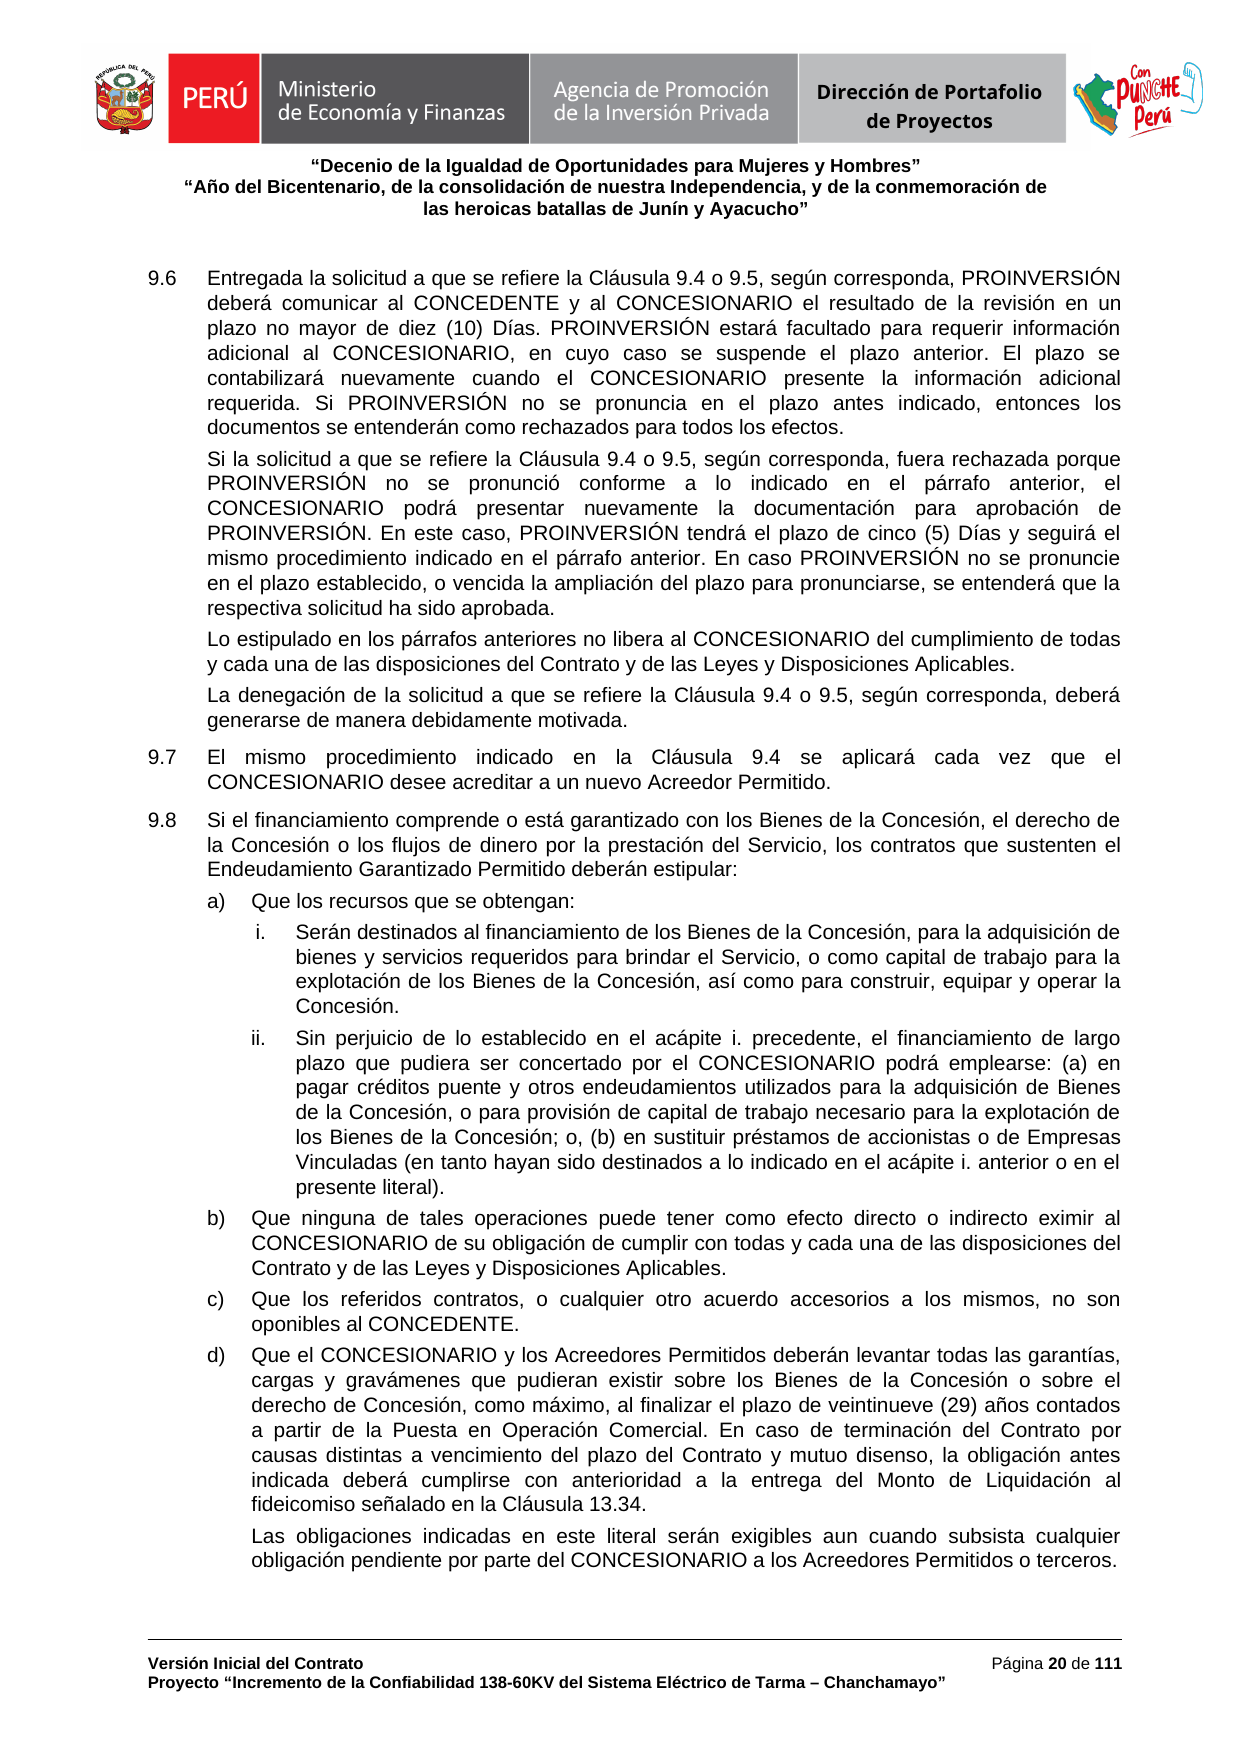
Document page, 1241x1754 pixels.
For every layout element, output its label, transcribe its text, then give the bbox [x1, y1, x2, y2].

text Lo estipulado en los párrafos anteriores no libera al CONCESIONARIO del cumplimiento de todas y cada una de las disposiciones del Contrato y de las Leyes y Disposiciones Aplicables. [207, 627, 1122, 676]
text La denegación de la solicitud a que se refiere la Cláusula 9.4 o 9.5, según corresponda, deberá generarse de manera debidamente motivada. [207, 683, 1122, 732]
list Que los recursos que se obtengan: [207, 888, 1122, 912]
list Sin perjuicio de lo establecido en el acápite i. precedente, el financiamiento de largo plazo que pudiera ser concertado por el CONCESIONARIO podrá emplearse: (a) en pagar créditos puente y otros endeudamientos utilizados para la adquisición de Bienes de la Concesión, o para provisión de capital de trabajo necesario para la explotación de los Bienes de la Concesión; o, (b) en sustituir préstamos de accionistas o de Empresas Vinculadas (en tanto hayan sido destinados a lo indicado en el acápite i. anterior o en el presente literal). [266, 1025, 1122, 1199]
list Que ninguna de tales operaciones puede tener como efecto directo o indirecto eximir al CONCESIONARIO de su obligación de cumplir con todas y cada una de las disposiciones del Contrato y de las Leyes y Disposiciones Aplicables. [207, 1206, 1122, 1280]
list El mismo procedimiento indicado en la Cláusula 9.4 se aplicará cada vez que el CONCESIONARIO desee acreditar a un nuevo Acreedor Permitido. [148, 745, 1122, 794]
picture [81, 43, 1203, 151]
list Entregada la solicitud a que se refiere la Cláusula 9.4 o 9.5, según corresponda, PROINVERSIÓN deberá comunicar al CONCEDENTE y al CONCESIONARIO el resultado de la revisión en un plazo no mayor de diez (10) Días. PROINVERSIÓN estará facultado para requerir información adicional al CONCESIONARIO, en cuyo caso se suspende el plazo anterior. El plazo se contabilizará nuevamente cuando el CONCESIONARIO presente la información adicional requerida. Si PROINVERSIÓN no se pronuncia en el plazo antes indicado, entonces los documentos se entenderán como rechazados para todos los efectos. [148, 266, 1122, 439]
list Serán destinados al financiamiento de los Bienes de la Concesión, para la adquisición de bienes y servicios requeridos para brindar el Servicio, o como capital de trabajo para la explotación de los Bienes de la Concesión, así como para construir, equipar y operar la Concesión. [266, 919, 1122, 1018]
list Que los referidos contratos, o cualquier otro acuerdo accesorios a los mismos, no son oponibles al CONCEDENTE. [207, 1287, 1122, 1336]
text Las obligaciones indicadas en este literal serán exigibles aun cuando subsista cualquier obligación pendiente por parte del CONCESIONARIO a los Acreedores Permitidos o terceros. [251, 1523, 1122, 1572]
text Si la solicitud a que se refiere la Cláusula 9.4 o 9.5, según corresponda, fuera rechazada porque PROINVERSIÓN no se pronunció conforme a lo indicado en el párrafo anterior, el CONCESIONARIO podrá presentar nuevamente la documentación para aprobación de PROINVERSIÓN. En este caso, PROINVERSIÓN tendrá el plazo de cinco (5) Días y seguirá el mismo procedimiento indicado en el párrafo anterior. En caso PROINVERSIÓN no se pronuncie en el plazo establecido, o vencida la ampliación del plazo para pronunciarse, se entenderá que la respectiva solicitud ha sido aprobada. [207, 446, 1122, 620]
list Que el CONCESIONARIO y los Acreedores Permitidos deberán levantar todas las garantías, cargas y gravámenes que pudieran existir sobre los Bienes de la Concesión o sobre el derecho de Concesión, como máximo, al finalizar el plazo de veintinueve (29) años contados a partir de la Puesta en Operación Comercial. En caso de terminación del Contrato por causas distintas a vencimiento del plazo del Contrato y mutuo disenso, la obligación antes indicada deberá cumplirse con anterioridad a la entrega del Monto de Liquidación al fideicomiso señalado en la Cláusula 13.34. [207, 1343, 1122, 1516]
list Si el financiamiento comprende o está garantizado con los Bienes de la Concesión, el derecho de la Concesión o los flujos de dinero por la prestación del Servicio, los contratos que sustenten el Endeudamiento Garantizado Permitido deberán estipular: [148, 807, 1122, 881]
